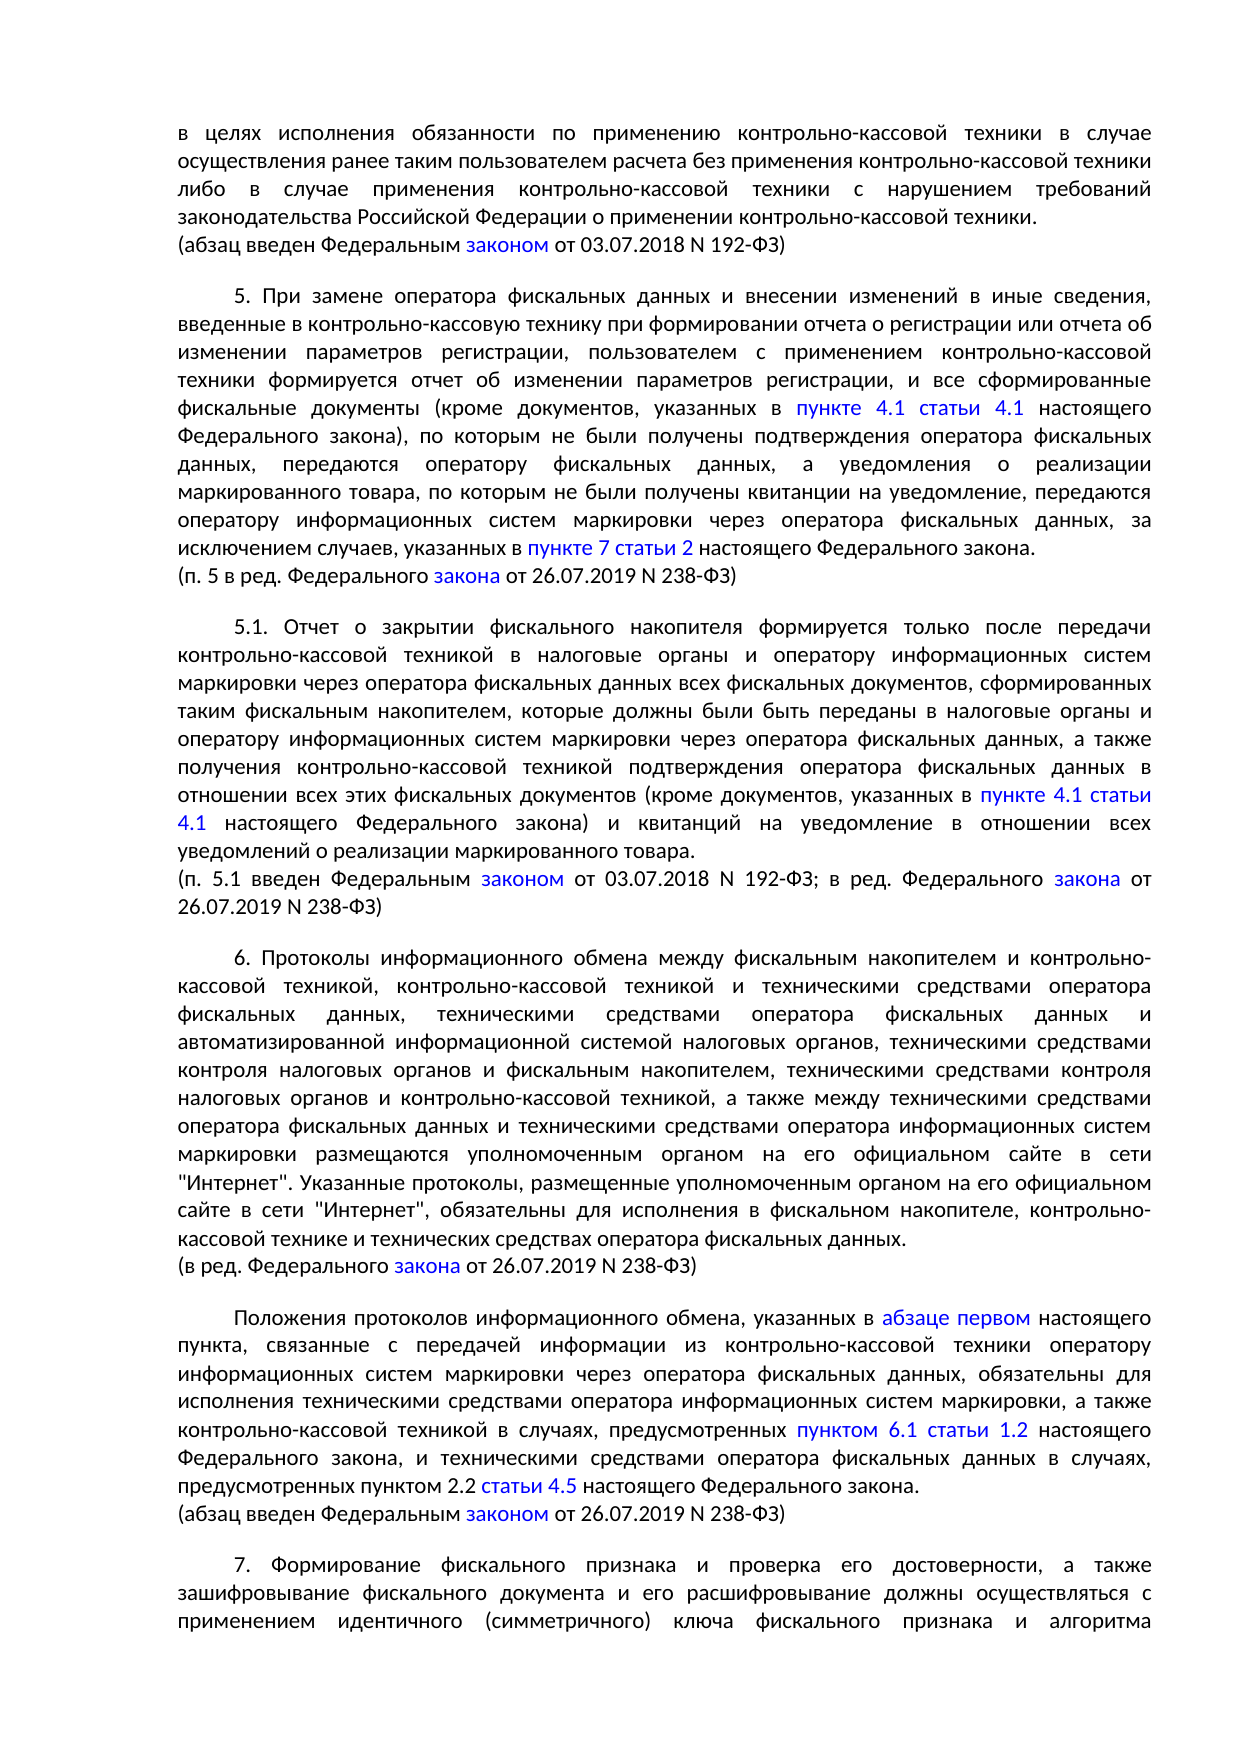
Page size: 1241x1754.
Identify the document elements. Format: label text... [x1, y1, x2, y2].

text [177, 1550, 1152, 1634]
text (абзац введен Федеральным законом от 26.07.2019 N 238-ФЗ) [177, 1499, 1152, 1527]
text (в ред. Федерального закона от 26.07.2019 N 238-ФЗ) [177, 1252, 1152, 1280]
text 5.1. Отчет о закрытии фискального накопителя формируется только после передачи контрольно-кассовой техникой в налоговые органы и оператору информационных систем маркировки через оператора фискальных данных всех фискальных документов, сформированных таким фискальным накопителем, которые должны были быть переданы в налоговые органы и оператору информационных систем маркировки через оператора фискальных данных, а также получения контрольно-кассовой техникой подтверждения оператора фискальных данных в отношении всех этих фискальных документов (кроме документов, указанных в пункте 4.1 статьи 4.1 настоящего Федерального закона) и квитанций на уведомление в отношении всех уведомлений о реализации маркированного товара. [177, 612, 1152, 864]
text Положения протоколов информационного обмена, указанных в абзаце первом настоящего пункта, связанные с передачей информации из контрольно-кассовой техники оператору информационных систем маркировки через оператора фискальных данных, обязательны для исполнения техническими средствами оператора информационных систем маркировки, а также контрольно-кассовой техникой в случаях, предусмотренных пунктом 6.1 статьи 1.2 настоящего Федерального закона, и техническими средствами оператора фискальных данных в случаях, предусмотренных пунктом 2.2 статьи 4.5 настоящего Федерального закона. [177, 1303, 1152, 1499]
text (п. 5 в ред. Федерального закона от 26.07.2019 N 238-ФЗ) [177, 561, 1152, 589]
text (абзац введен Федеральным законом от 03.07.2018 N 192-ФЗ) [177, 230, 1152, 258]
text 5. При замене оператора фискальных данных и внесении изменений в иные сведения, введенные в контрольно-кассовую технику при формировании отчета о регистрации или отчета об изменении параметров регистрации, пользователем с применением контрольно-кассовой техники формируется отчет об изменении параметров регистрации, и все сформированные фискальные документы (кроме документов, указанных в пункте 4.1 статьи 4.1 настоящего Федерального закона), по которым не были получены подтверждения оператора фискальных данных, передаются оператору фискальных данных, а уведомления о реализации маркированного товара, по которым не были получены квитанции на уведомление, передаются оператору информационных систем маркировки через оператора фискальных данных, за исключением случаев, указанных в пункте 7 статьи 2 настоящего Федерального закона. [177, 281, 1152, 561]
text 6. Протоколы информационного обмена между фискальным накопителем и контрольно-кассовой техникой, контрольно-кассовой техникой и техническими средствами оператора фискальных данных, техническими средствами оператора фискальных данных и автоматизированной информационной системой налоговых органов, техническими средствами контроля налоговых органов и фискальным накопителем, техническими средствами контроля налоговых органов и контрольно-кассовой техникой, а также между техническими средствами оператора фискальных данных и техническими средствами оператора информационных систем маркировки размещаются уполномоченным органом на его официальном сайте в сети "Интернет". Указанные протоколы, размещенные уполномоченным органом на его официальном сайте в сети "Интернет", обязательны для исполнения в фискальном накопителе, контрольно-кассовой технике и технических средствах оператора фискальных данных. [177, 943, 1152, 1252]
text (п. 5.1 введен Федеральным законом от 03.07.2018 N 192-ФЗ; в ред. Федерального закона от 26.07.2019 N 238-ФЗ) [177, 864, 1152, 921]
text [177, 118, 1152, 230]
